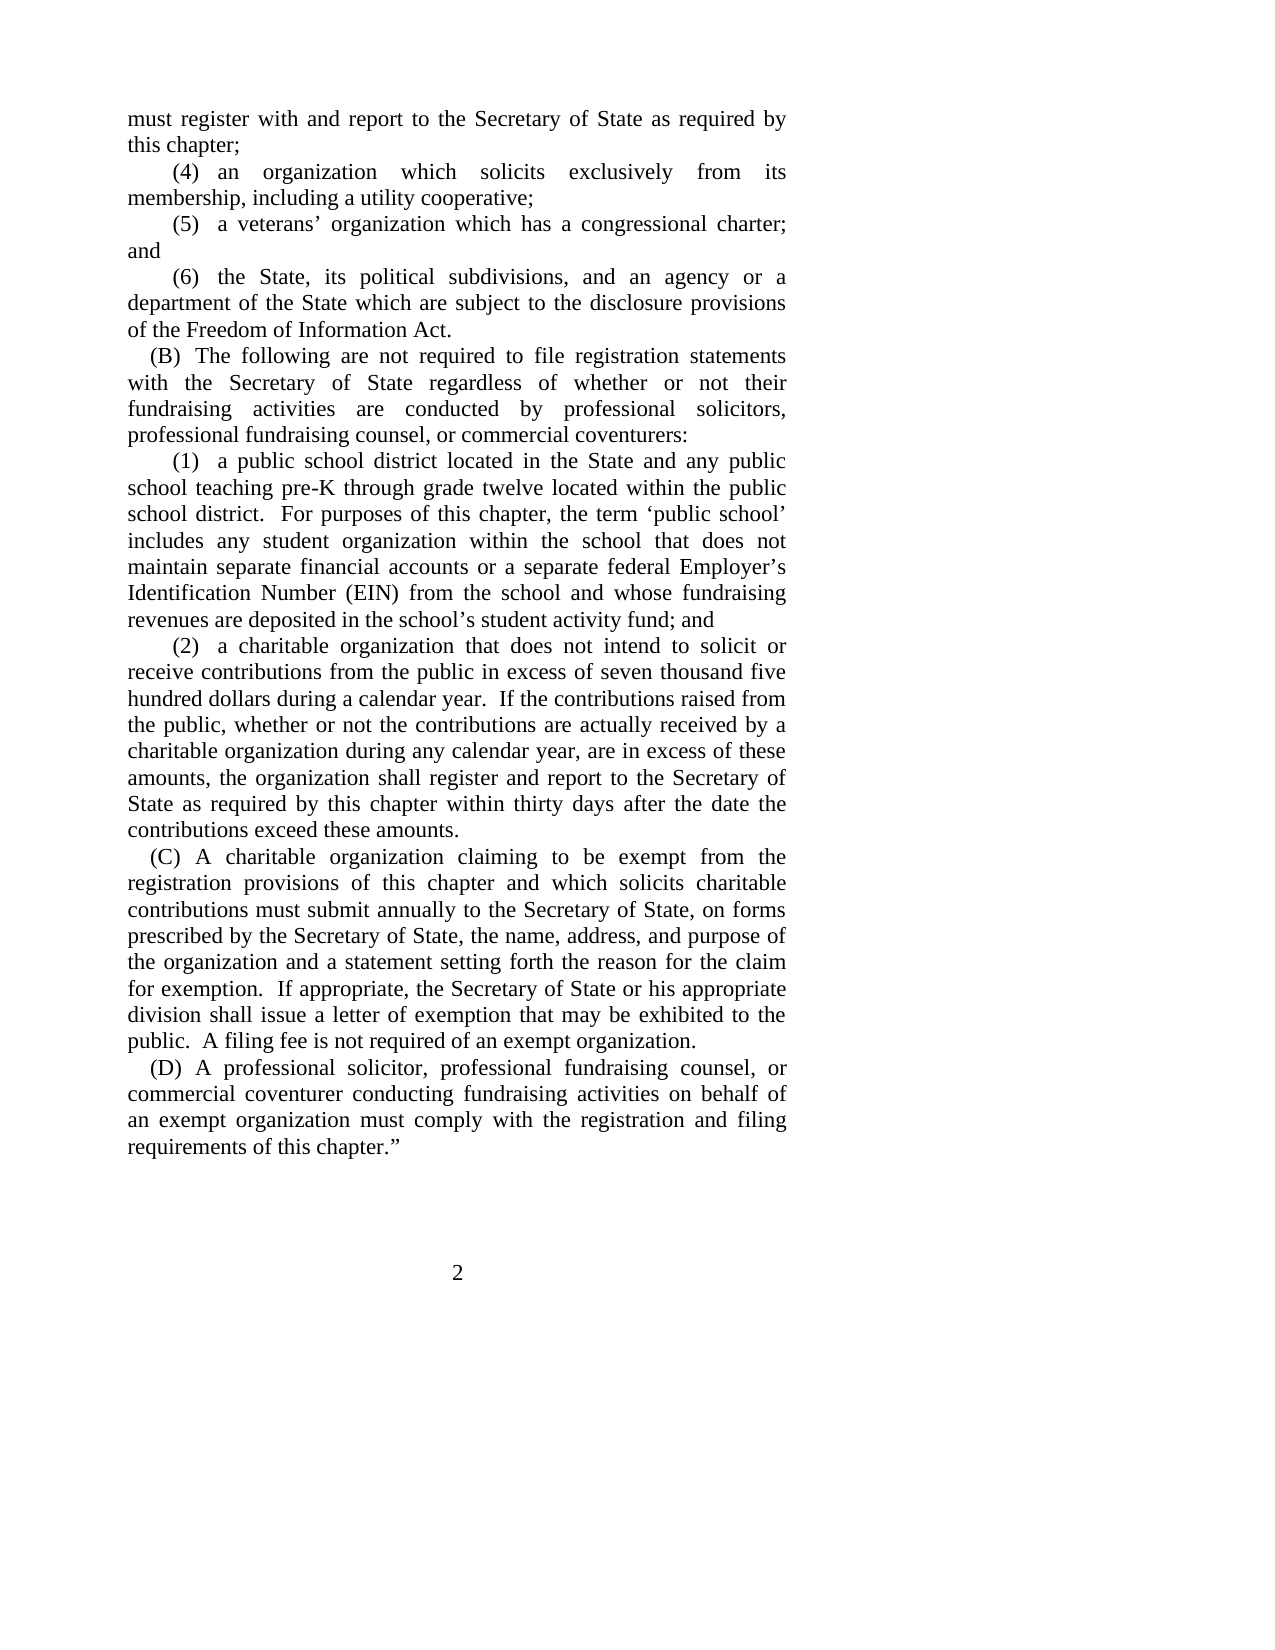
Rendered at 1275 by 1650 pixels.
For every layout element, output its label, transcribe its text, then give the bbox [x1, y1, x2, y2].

text (6) the State, its political subdivisions, and an agency or a department of the State which are subject to the disclosure provisions of the Freedom of Information Act. [127, 263, 787, 342]
text (2) a charitable organization that does not intend to solicit or receive contributions from the public in excess of seven thousand five hundred dollars during a calendar year. If the contributions raised from the public, whether or not the contributions are actually received by a charitable organization during any calendar year, are in excess of these amounts, the organization shall register and report to the Secretary of State as required by this chapter within thirty days after the date the contributions exceed these amounts. [127, 632, 787, 843]
text (C) A charitable organization claiming to be exempt from the registration provisions of this chapter and which solicits charitable contributions must submit annually to the Secretary of State, on forms prescribed by the Secretary of State, the name, address, and purpose of the organization and a statement setting forth the reason for the claim for exemption. If appropriate, the Secretary of State or his appropriate division shall issue a letter of exemption that may be exhibited to the public. A filing fee is not required of an exempt organization. [127, 843, 787, 1054]
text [127, 105, 787, 158]
text (B) The following are not required to file registration statements with the Secretary of State regardless of whether or not their fundraising activities are conducted by professional solicitors, professional fundraising counsel, or commercial coventurers: [127, 342, 787, 448]
text (5) a veterans’ organization which has a congressional charter; and [127, 210, 787, 263]
text (D) A professional solicitor, professional fundraising counsel, or commercial coventurer conducting fundraising activities on behalf of an exempt organization must comply with the registration and filing requirements of this chapter.” [127, 1054, 787, 1159]
text (4) an organization which solicits exclusively from its membership, including a utility cooperative; [127, 158, 787, 210]
text (1) a public school district located in the State and any public school teaching pre-K through grade twelve located within the public school district. For purposes of this chapter, the term ‘public school’ includes any student organization within the school that does not maintain separate financial accounts or a separate federal Employer’s Identification Number (EIN) from the school and whose fundraising revenues are deposited in the school’s student activity fund; and [127, 448, 787, 632]
